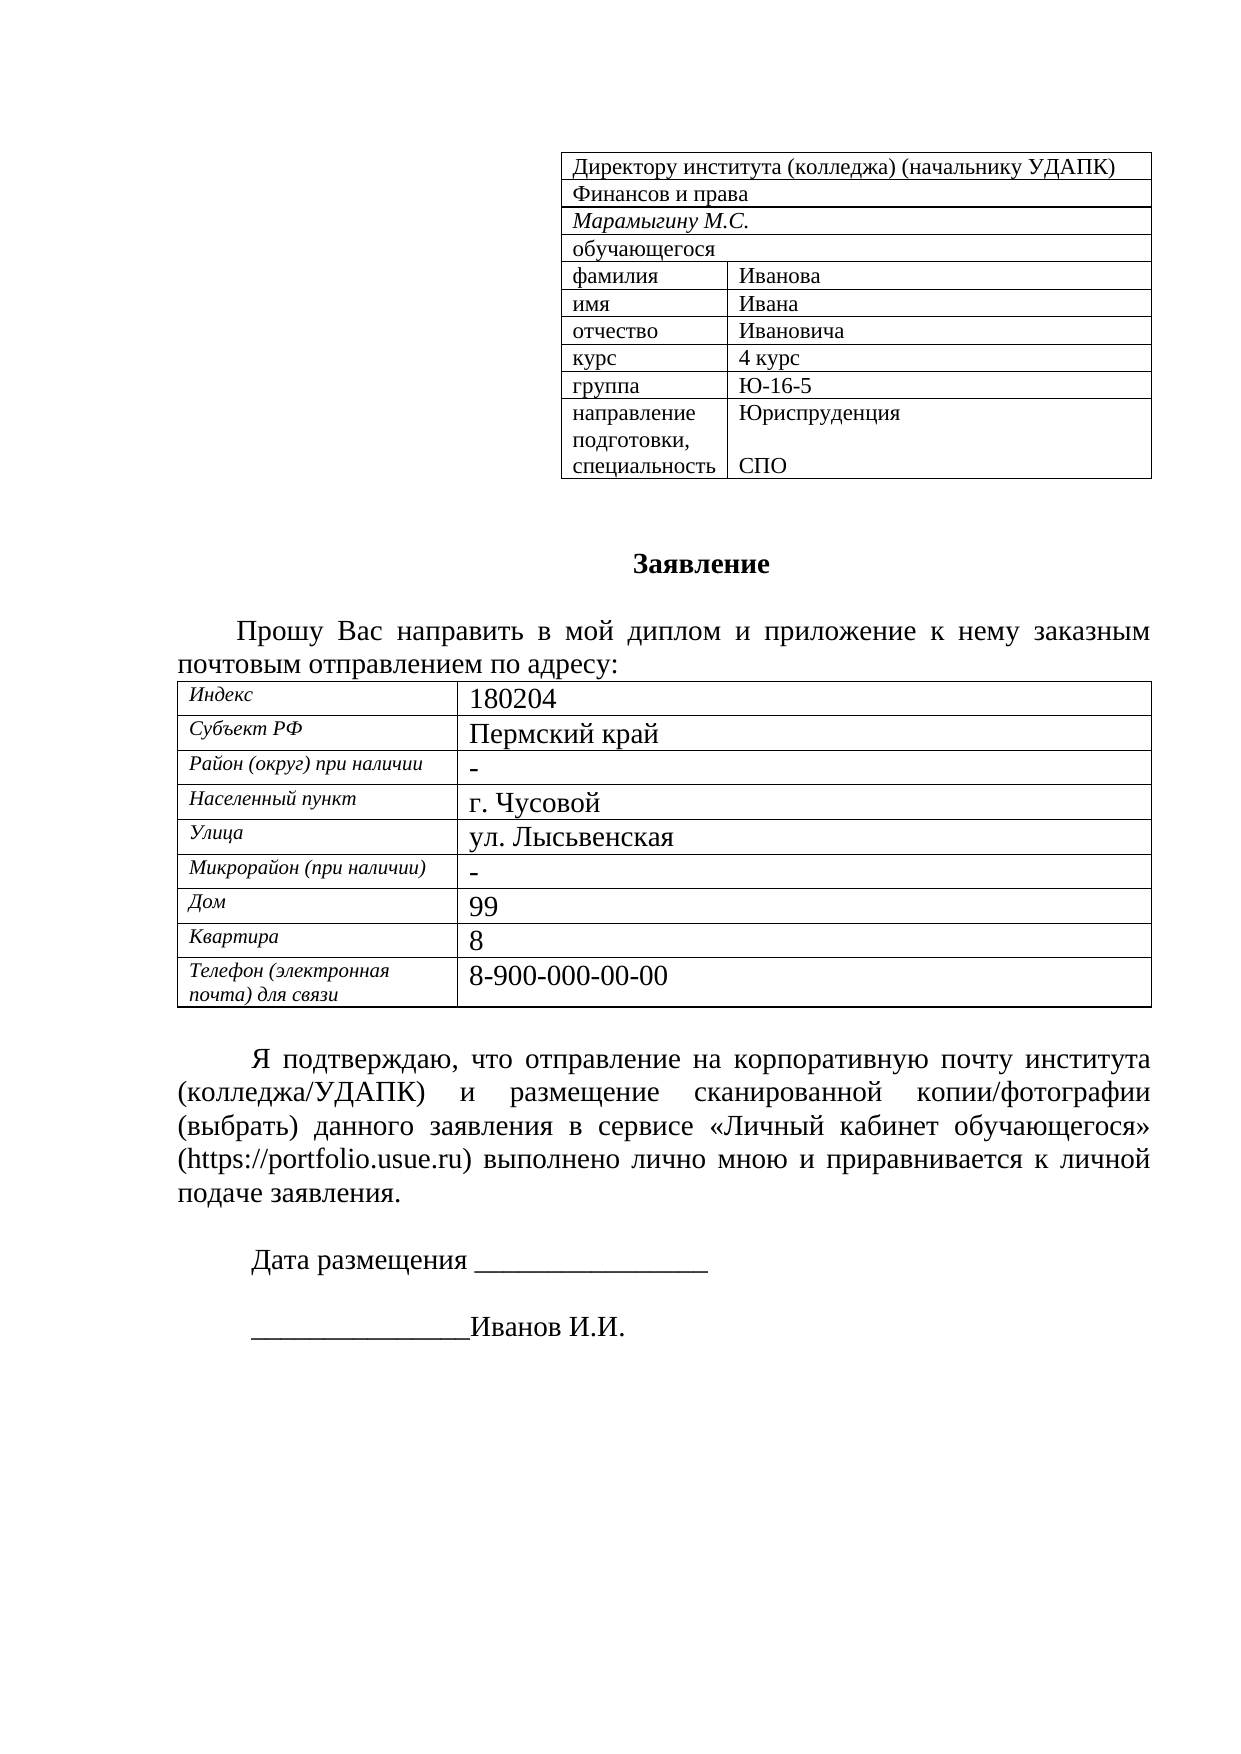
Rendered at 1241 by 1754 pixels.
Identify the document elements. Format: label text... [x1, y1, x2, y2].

table_cell курс [562, 345, 727, 371]
table_cell отчество [562, 317, 727, 343]
table_cell Ивана [728, 290, 1151, 316]
table_cell фамилия [562, 262, 727, 289]
table_cell ул. Лысьвенская [458, 820, 1151, 853]
table_cell Телефон (электронная почта) для связи [178, 958, 457, 1006]
table_cell - [458, 751, 1151, 784]
table_cell Юриспруденция СПО [728, 399, 1151, 478]
table_cell Ивановича [728, 317, 1151, 343]
table_cell Населенный пункт [178, 785, 457, 819]
table_header Директору института (колледжа) (начальнику УДАПК) [562, 153, 1151, 179]
table_cell группа [562, 372, 727, 398]
table_cell Субъект РФ [178, 716, 457, 750]
table_cell имя [562, 290, 727, 316]
table_cell г. Чусовой [458, 785, 1151, 819]
table_cell Иванова [728, 262, 1151, 289]
table_cell Дом [178, 889, 457, 923]
table_header 180204 [458, 682, 1151, 715]
table_cell Ю-16-5 [728, 372, 1151, 398]
text Прошу Вас направить в мой диплом и приложение к нему заказным почтовым отправлением по адресу: [177, 613, 1152, 681]
table_cell Финансов и права [562, 180, 1151, 206]
table_cell Район (округ) при наличии [178, 751, 457, 784]
table_cell Пермский край [458, 716, 1151, 750]
table_cell 8 [458, 924, 1151, 957]
table_cell обучающегося [562, 235, 1151, 261]
table_cell Марамыгину М.С. [562, 208, 1151, 234]
text Заявление [177, 546, 1152, 580]
table_cell Микрорайон (при наличии) [178, 855, 457, 888]
table_cell Улица [178, 820, 457, 853]
table_cell - [458, 855, 1151, 888]
text _______________Иванов И.И. [177, 1309, 1152, 1343]
table_cell 8-900-000-00-00 [458, 958, 1151, 1006]
text Дата размещения ________________ [177, 1242, 1152, 1276]
table_header Индекс [178, 682, 457, 715]
table_cell 99 [458, 889, 1151, 923]
table_cell направление подготовки, специальность [562, 399, 727, 478]
text Я подтверждаю, что отправление на корпоративную почту института (колледжа/УДАПК) и размещение сканированной копии/фотографии (выбрать) данного заявления в сервисе «Личный кабинет обучающегося» (https://portfolio.usue.ru) выполнено лично мною и приравнивается к личной подаче заявления. [177, 1041, 1152, 1209]
table_cell 4 курс [728, 345, 1151, 371]
table_cell Квартира [178, 924, 457, 957]
